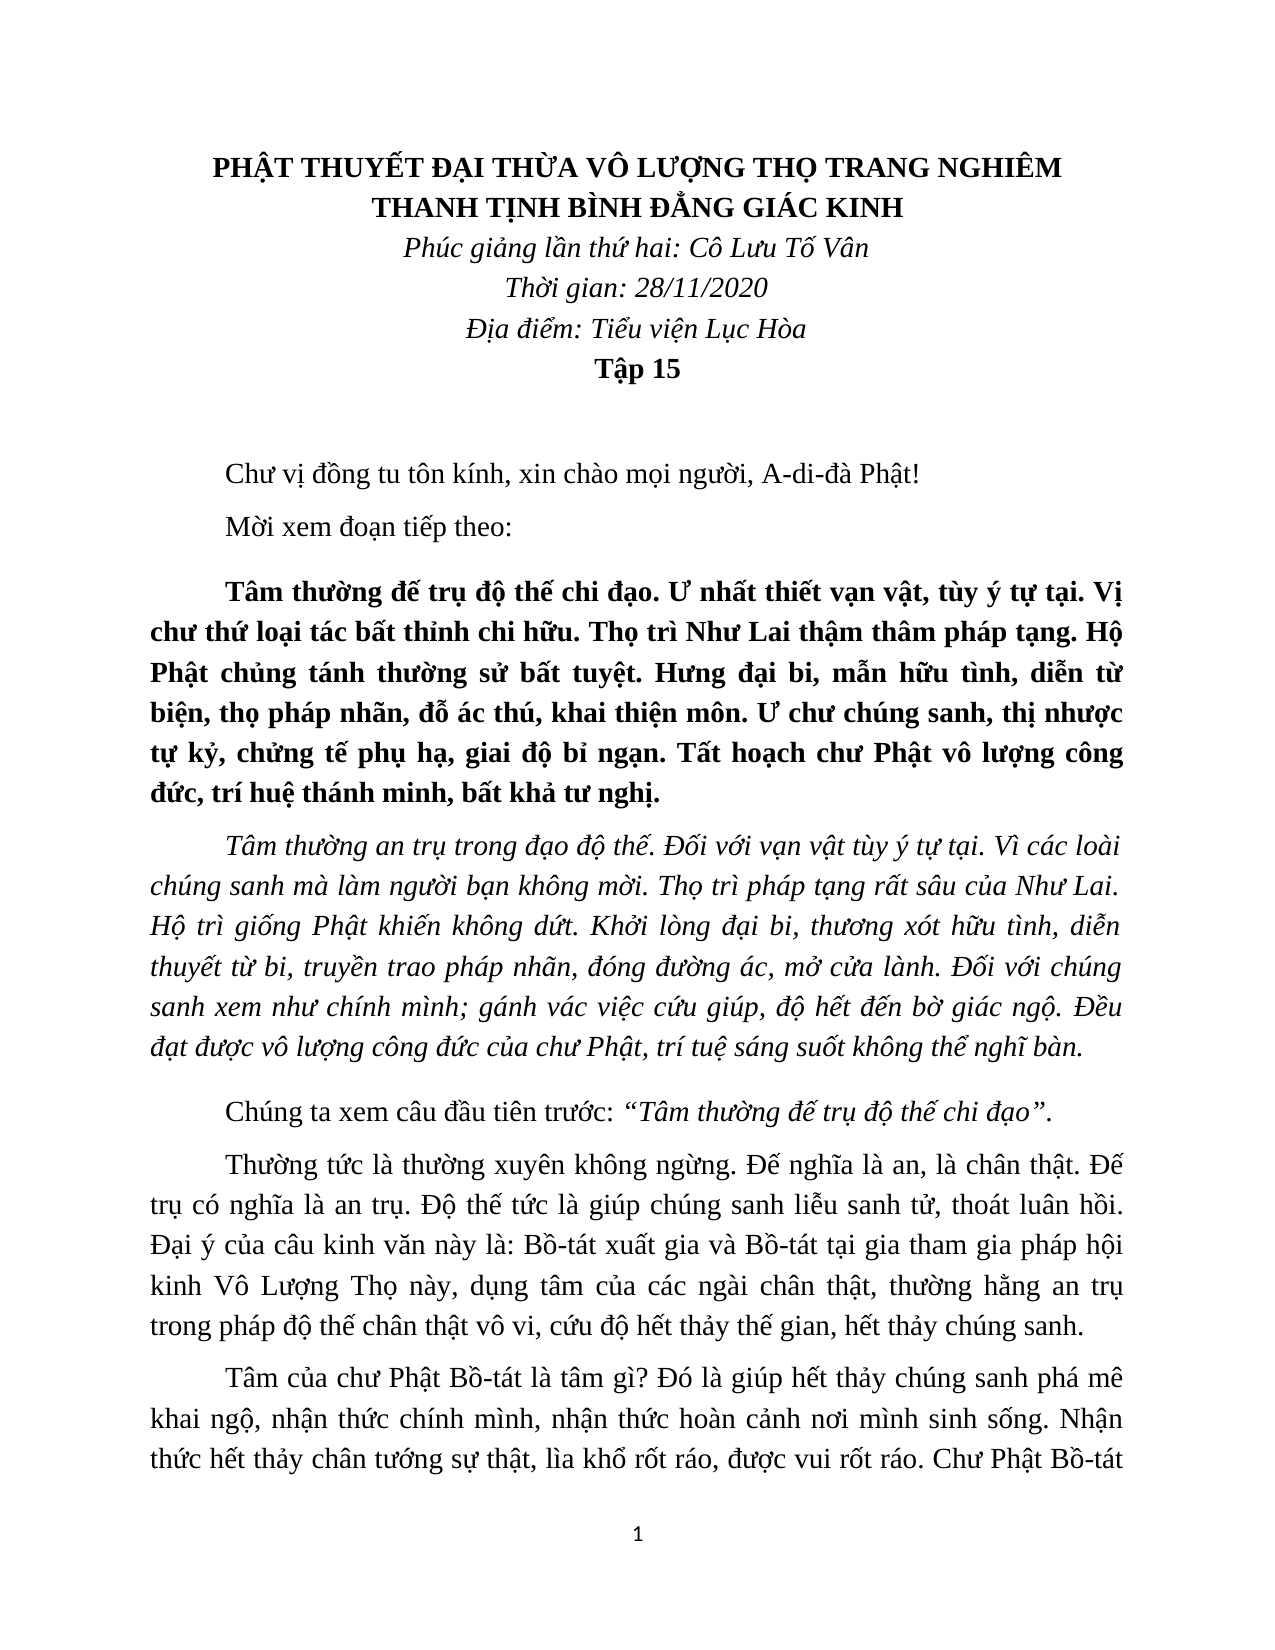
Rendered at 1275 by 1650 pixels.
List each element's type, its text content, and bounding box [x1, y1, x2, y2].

text Thời gian: 28/11/2020 [150, 271, 1125, 304]
text Tâm thường đế trụ độ thế chi đạo. Ư nhất thiết vạn vật, tùy ý tự tại. Vị chư thứ loại tác bất thỉnh chi hữu. Thọ trì Như Lai thậm thâm pháp tạng. Hộ Phật chủng tánh thường sử bất tuyệt. Hưng đại bi, mẫn hữu tình, diễn từ biện, thọ pháp nhãn, đỗ ác thú, khai thiện môn. Ư chư chúng sanh, thị nhược tự kỷ, chửng tế phụ hạ, giai độ bỉ ngạn. Tất hoạch chư Phật vô lượng công đức, trí huệ thánh minh, bất khả tư nghị. [150, 574, 1125, 809]
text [150, 1361, 1125, 1474]
text Địa điểm: Tiểu viện Lục Hòa [150, 311, 1125, 344]
text Phúc giảng lần thứ hai: Cô Lưu Tố Vân [150, 230, 1125, 264]
text THANH TỊNH BÌNH ĐẲNG GIÁC KINH [150, 190, 1125, 224]
text Chư vị đồng tu tôn kính, xin chào mọi người, A-di-đà Phật! [150, 456, 1125, 490]
text PHẬT THUYẾT ĐẠI THỪA VÔ LƯỢNG THỌ TRANG NGHIÊM [150, 150, 1125, 183]
text Tâm thường an trụ trong đạo độ thế. Đối với vạn vật tùy ý tự tại. Vì các loài chúng sanh mà làm người bạn không mời. Thọ trì pháp tạng rất sâu của Như Lai. Hộ trì giống Phật khiến không dứt. Khởi lòng đại bi, thương xót hữu tình, diễn thuyết từ bi, truyền trao pháp nhãn, đóng đường ác, mở cửa lành. Đối với chúng sanh xem như chính mình; gánh vác việc cứu giúp, độ hết đến bờ giác ngộ. Đều đạt được vô lượng công đức của chư Phật, trí tuệ sáng suốt không thể nghĩ bàn. [150, 828, 1125, 1063]
text Mời xem đoạn tiếp theo: [150, 509, 1125, 543]
text Thường tức là thường xuyên không ngừng. Đế nghĩa là an, là chân thật. Đế trụ có nghĩa là an trụ. Độ thế tức là giúp chúng sanh liễu sanh tử, thoát luân hồi. Đại ý của câu kinh văn này là: Bồ-tát xuất gia và Bồ-tát tại gia tham gia pháp hội kinh Vô Lượng Thọ này, dụng tâm của các ngài chân thật, thường hằng an trụ trong pháp độ thế chân thật vô vi, cứu độ hết thảy thế gian, hết thảy chúng sanh. [150, 1147, 1125, 1341]
text Tập 15 [150, 351, 1125, 384]
text Chúng ta xem câu đầu tiên trước: “Tâm thường đế trụ độ thế chi đạo”. [150, 1094, 1125, 1128]
